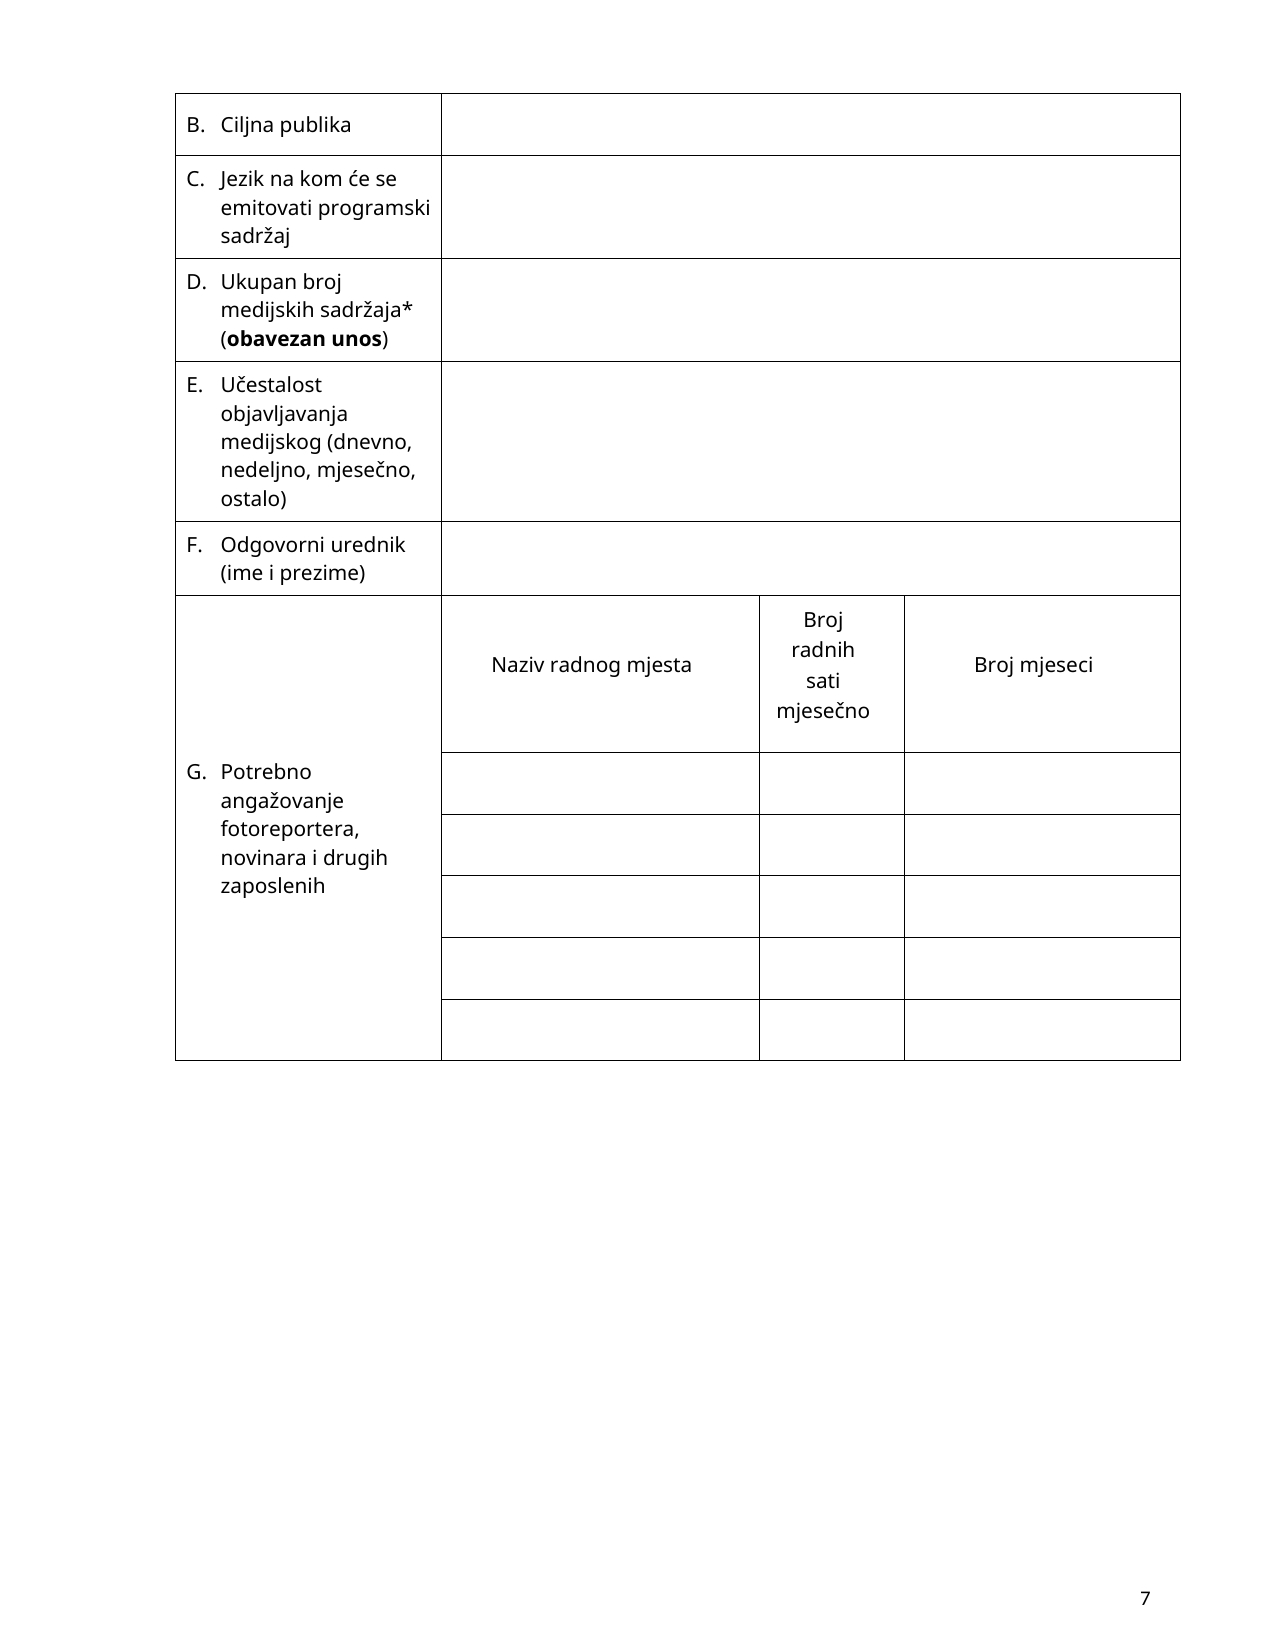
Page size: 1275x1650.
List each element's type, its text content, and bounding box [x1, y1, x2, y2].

table_cell [760, 753, 904, 814]
table_cell Broj radnih sati mjesečno [760, 596, 904, 752]
table_cell [760, 938, 904, 999]
table_cell [442, 876, 759, 937]
table_cell [760, 815, 904, 875]
table_cell [760, 876, 904, 937]
table_cell [760, 1000, 904, 1060]
table_cell [442, 938, 759, 999]
table_cell [905, 753, 1180, 814]
table_cell Jezik na kom će se emitovati programski sadržaj [176, 156, 441, 258]
table_header Ciljna publika [176, 94, 441, 155]
table_cell [442, 362, 1180, 521]
table_cell Broj mjeseci [905, 596, 1180, 752]
table_cell [442, 259, 1180, 361]
table_cell [442, 815, 759, 875]
table_cell [905, 815, 1180, 875]
table_cell [442, 156, 1180, 258]
table_cell Odgovorni urednik (ime i prezime) [176, 522, 441, 595]
table_cell [905, 876, 1180, 937]
table_cell [905, 1000, 1180, 1060]
table_cell Naziv radnog mjesta [442, 596, 759, 752]
table_cell Ukupan broj medijskih sadržaja* (obavezan unos) [176, 259, 441, 361]
table_cell [442, 522, 1180, 595]
table_cell [442, 753, 759, 814]
table_cell Učestalost objavljavanja medijskog (dnevno, nedeljno, mjesečno, ostalo) [176, 362, 441, 521]
table_cell [442, 1000, 759, 1060]
table_cell [905, 938, 1180, 999]
table_header [442, 94, 1180, 155]
table_cell Potrebno angažovanje fotoreportera, novinara i drugih zaposlenih [176, 596, 441, 1060]
